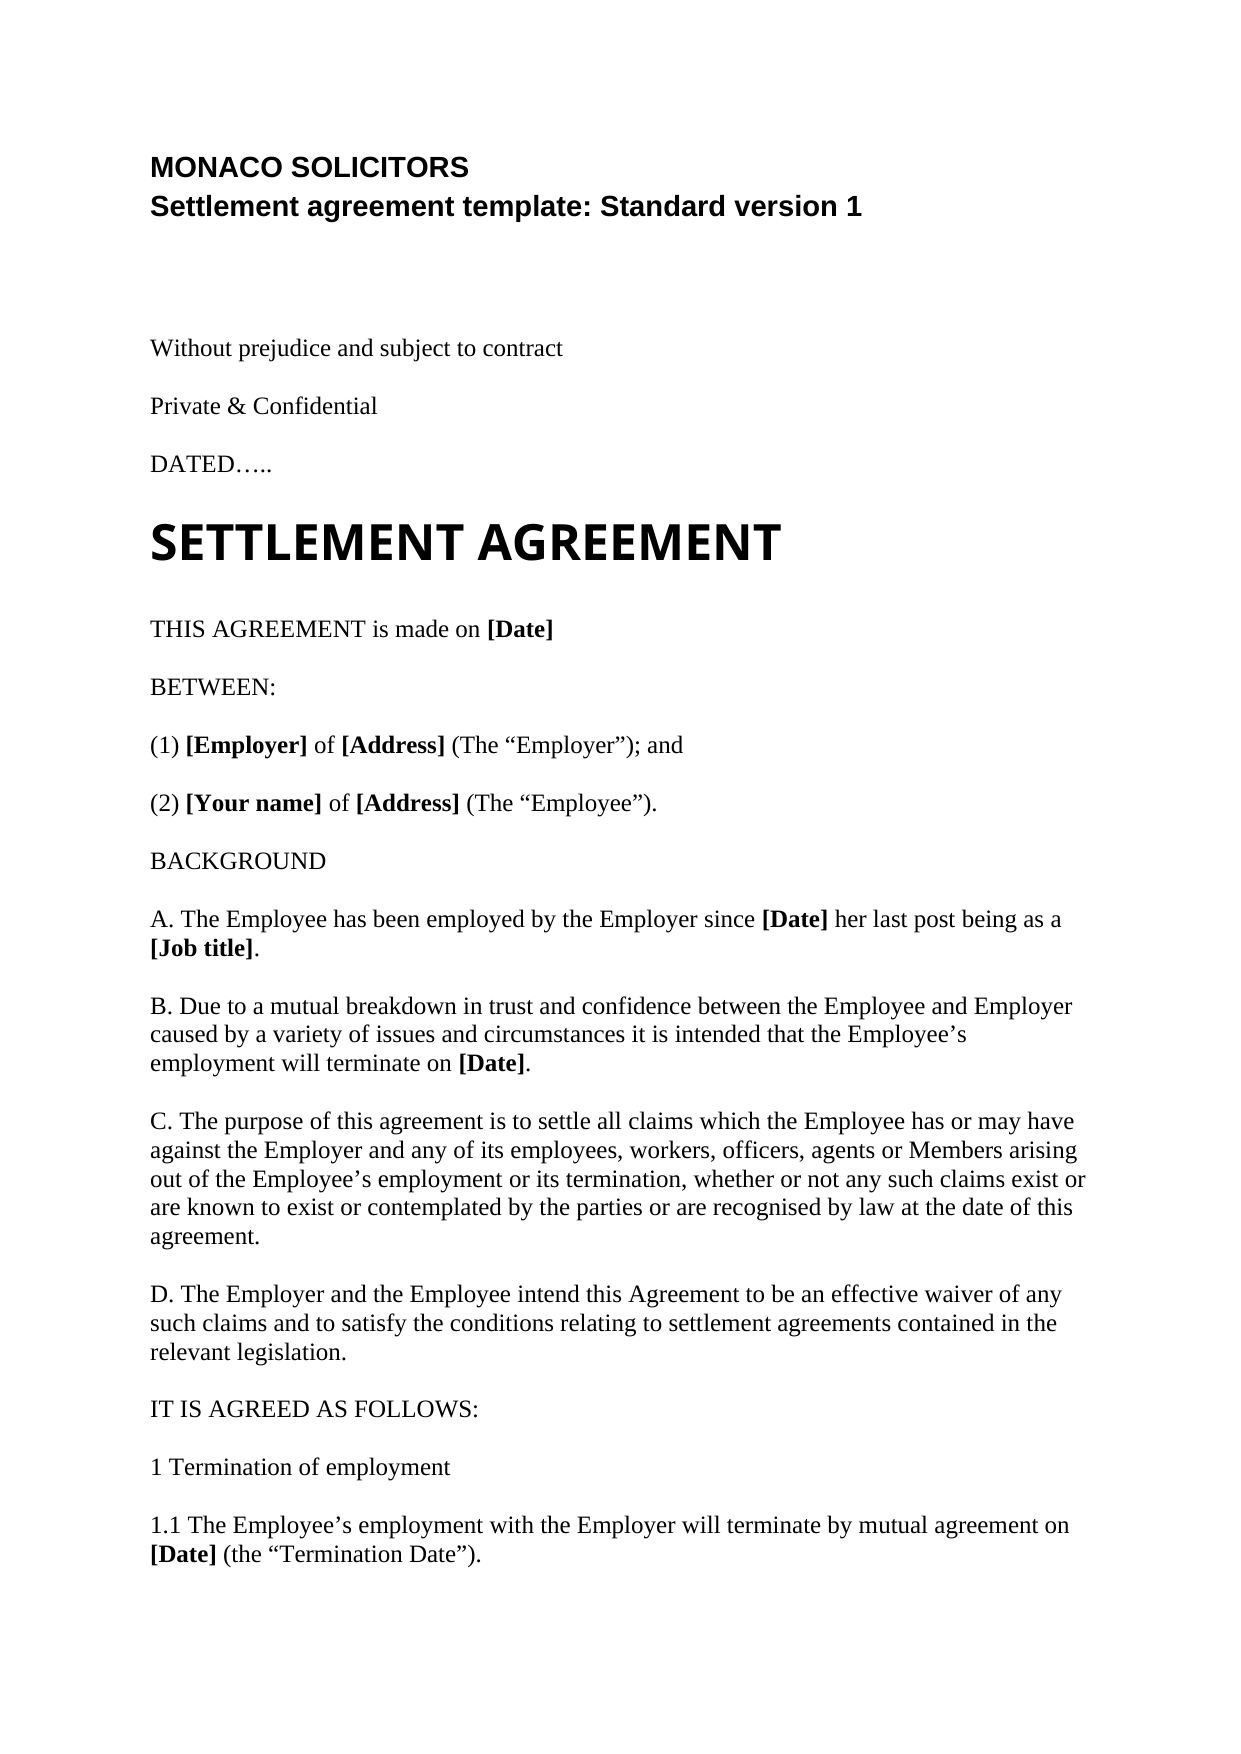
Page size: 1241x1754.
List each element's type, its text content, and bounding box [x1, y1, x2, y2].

text 1 Termination of employment [150, 1452, 1090, 1481]
subtitle SETTLEMENT AGREEMENT [150, 507, 1090, 575]
text IT IS AGREED AS FOLLOWS: [150, 1394, 1090, 1423]
text B. Due to a mutual breakdown in trust and confidence between the Employee and Employer caused by a variety of issues and circumstances it is intended that the Employee’s employment will terminate on [Date]. [150, 991, 1090, 1077]
text BETWEEN: [150, 672, 1090, 701]
text DATED….. [150, 449, 1090, 478]
text Private & Confidential [150, 391, 1090, 420]
text Without prejudice and subject to contract [150, 333, 1090, 362]
text MONACO SOLICITORS [150, 150, 1090, 183]
text (1) [Employer] of [Address] (The “Employer”); and [150, 730, 1090, 759]
text A. The Employee has been employed by the Employer since [Date] her last post being as a [Job title]. [150, 904, 1090, 962]
text C. The purpose of this agreement is to settle all claims which the Employee has or may have against the Employer and any of its employees, workers, officers, agents or Members arising out of the Employee’s employment or its termination, whether or not any such claims exist or are known to exist or contemplated by the parties or are recognised by law at the date of this agreement. [150, 1106, 1090, 1250]
text THIS AGREEMENT is made on [Date] [150, 614, 1090, 643]
text BACKGROUND [150, 846, 1090, 875]
text (2) [Your name] of [Address] (The “Employee”). [150, 788, 1090, 817]
text 1.1 The Employee’s employment with the Employer will terminate by mutual agreement on [Date] (the “Termination Date”). [150, 1510, 1090, 1568]
text Settlement agreement template: Standard version 1 [150, 188, 1090, 222]
text D. The Employer and the Employee intend this Agreement to be an effective waiver of any such claims and to satisfy the conditions relating to settlement agreements contained in the relevant legislation. [150, 1279, 1090, 1365]
